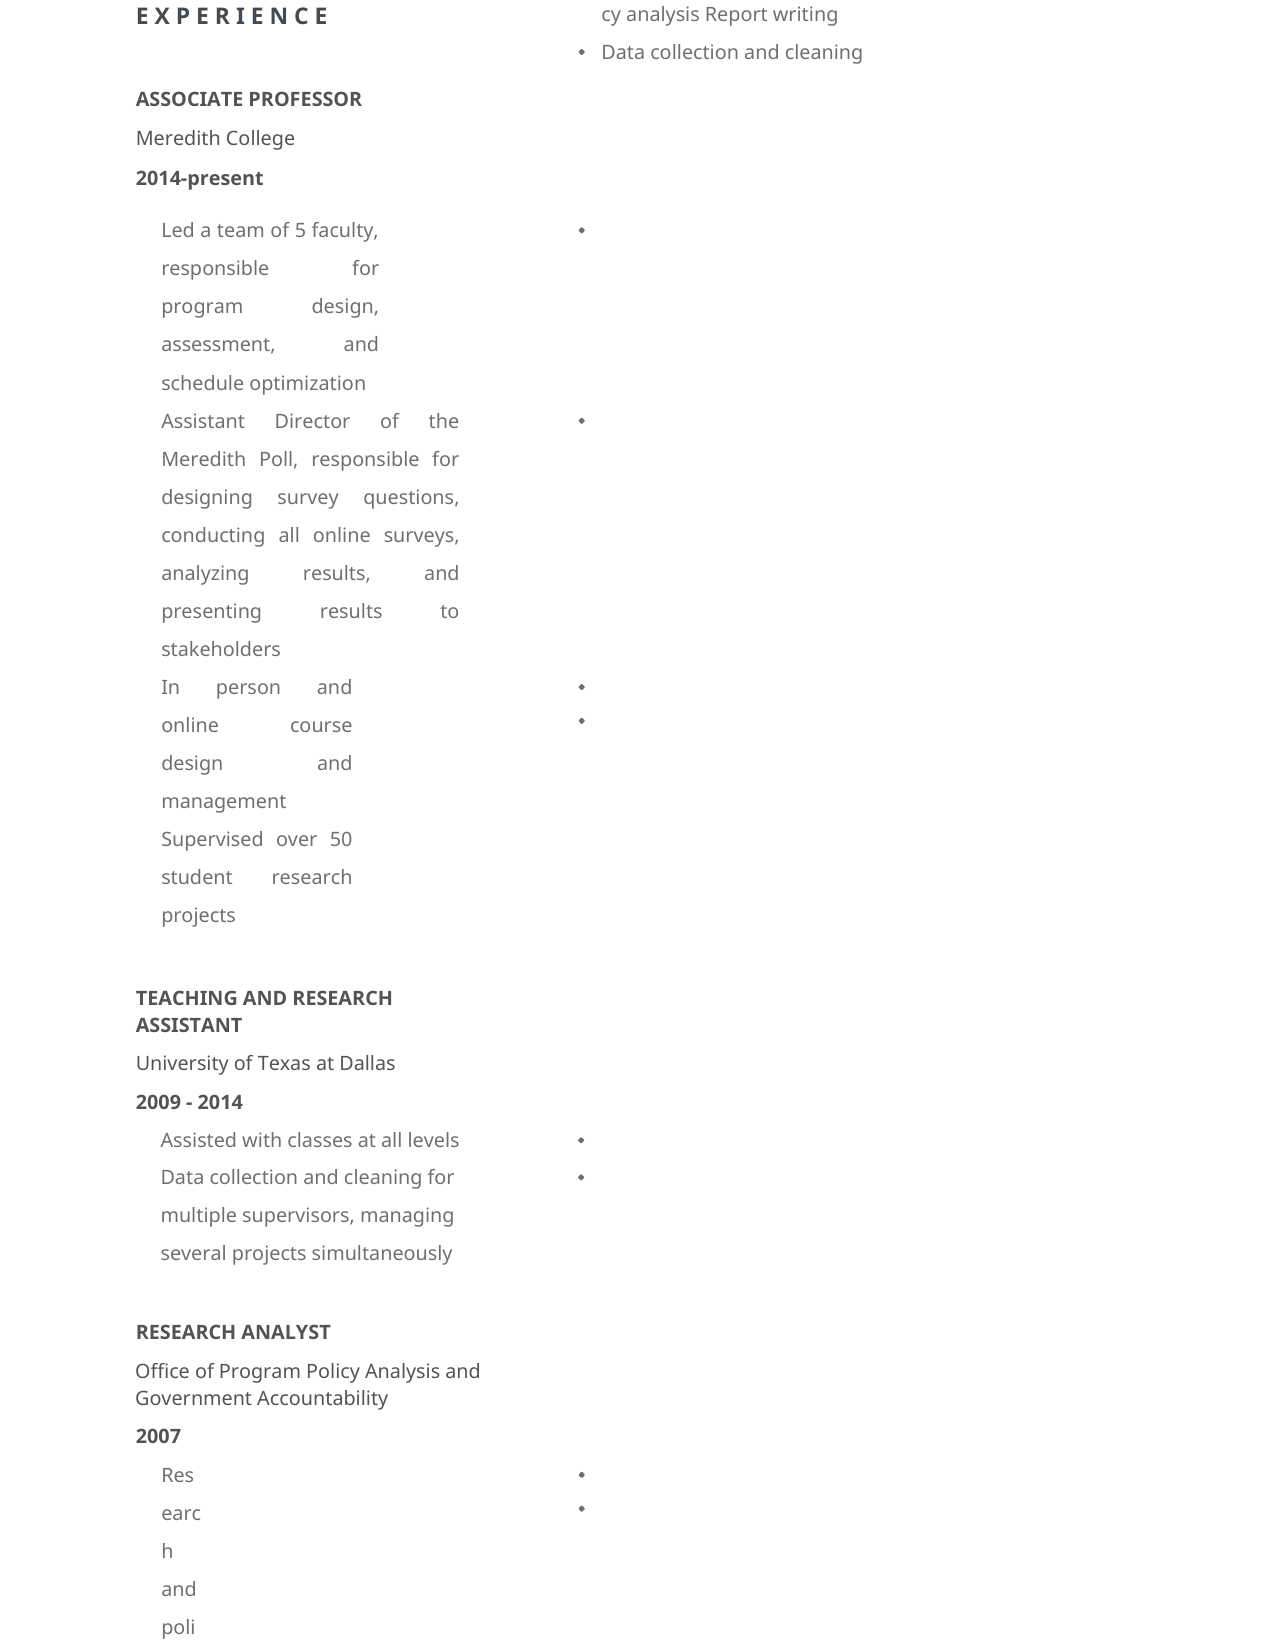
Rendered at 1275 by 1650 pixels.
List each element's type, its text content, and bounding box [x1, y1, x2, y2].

subtitle 2009 - 2014 [136, 1088, 493, 1115]
subtitle E X P E R I E N C E [136, 0, 493, 31]
subtitle 2014-present [136, 164, 493, 191]
text Data collection and cleaning [601, 38, 1194, 65]
text In person and online course design and management Supervised over 50 student research projects [161, 673, 352, 928]
subtitle ASSOCIATE PROFESSOR [136, 85, 493, 112]
subtitle RESEARCH ANALYST [136, 1318, 493, 1345]
text Data collection and cleaning for multiple supervisors, managing several projects simultaneously [160, 1164, 493, 1267]
text Research and policy analysis Report writing [161, 1461, 203, 1640]
text Office of Program Policy Analysis and Government Accountability [135, 1357, 493, 1411]
text Research and policy analysis Report writing [601, 0, 903, 27]
subtitle TEACHING AND RESEARCH ASSISTANT [136, 984, 493, 1038]
text Meredith College [136, 125, 493, 152]
text Assistant Director of the Meredith Poll, responsible for designing survey questions, conducting all online surveys, analyzing results, and presenting results to stakeholders [161, 407, 459, 662]
text University of Texas at Dallas [136, 1049, 493, 1077]
text Assisted with classes at all levels [160, 1127, 493, 1153]
text Led a team of 5 faculty, responsible for program design, assessment, and schedule optimization [161, 217, 379, 396]
subtitle 2007 [136, 1423, 493, 1450]
